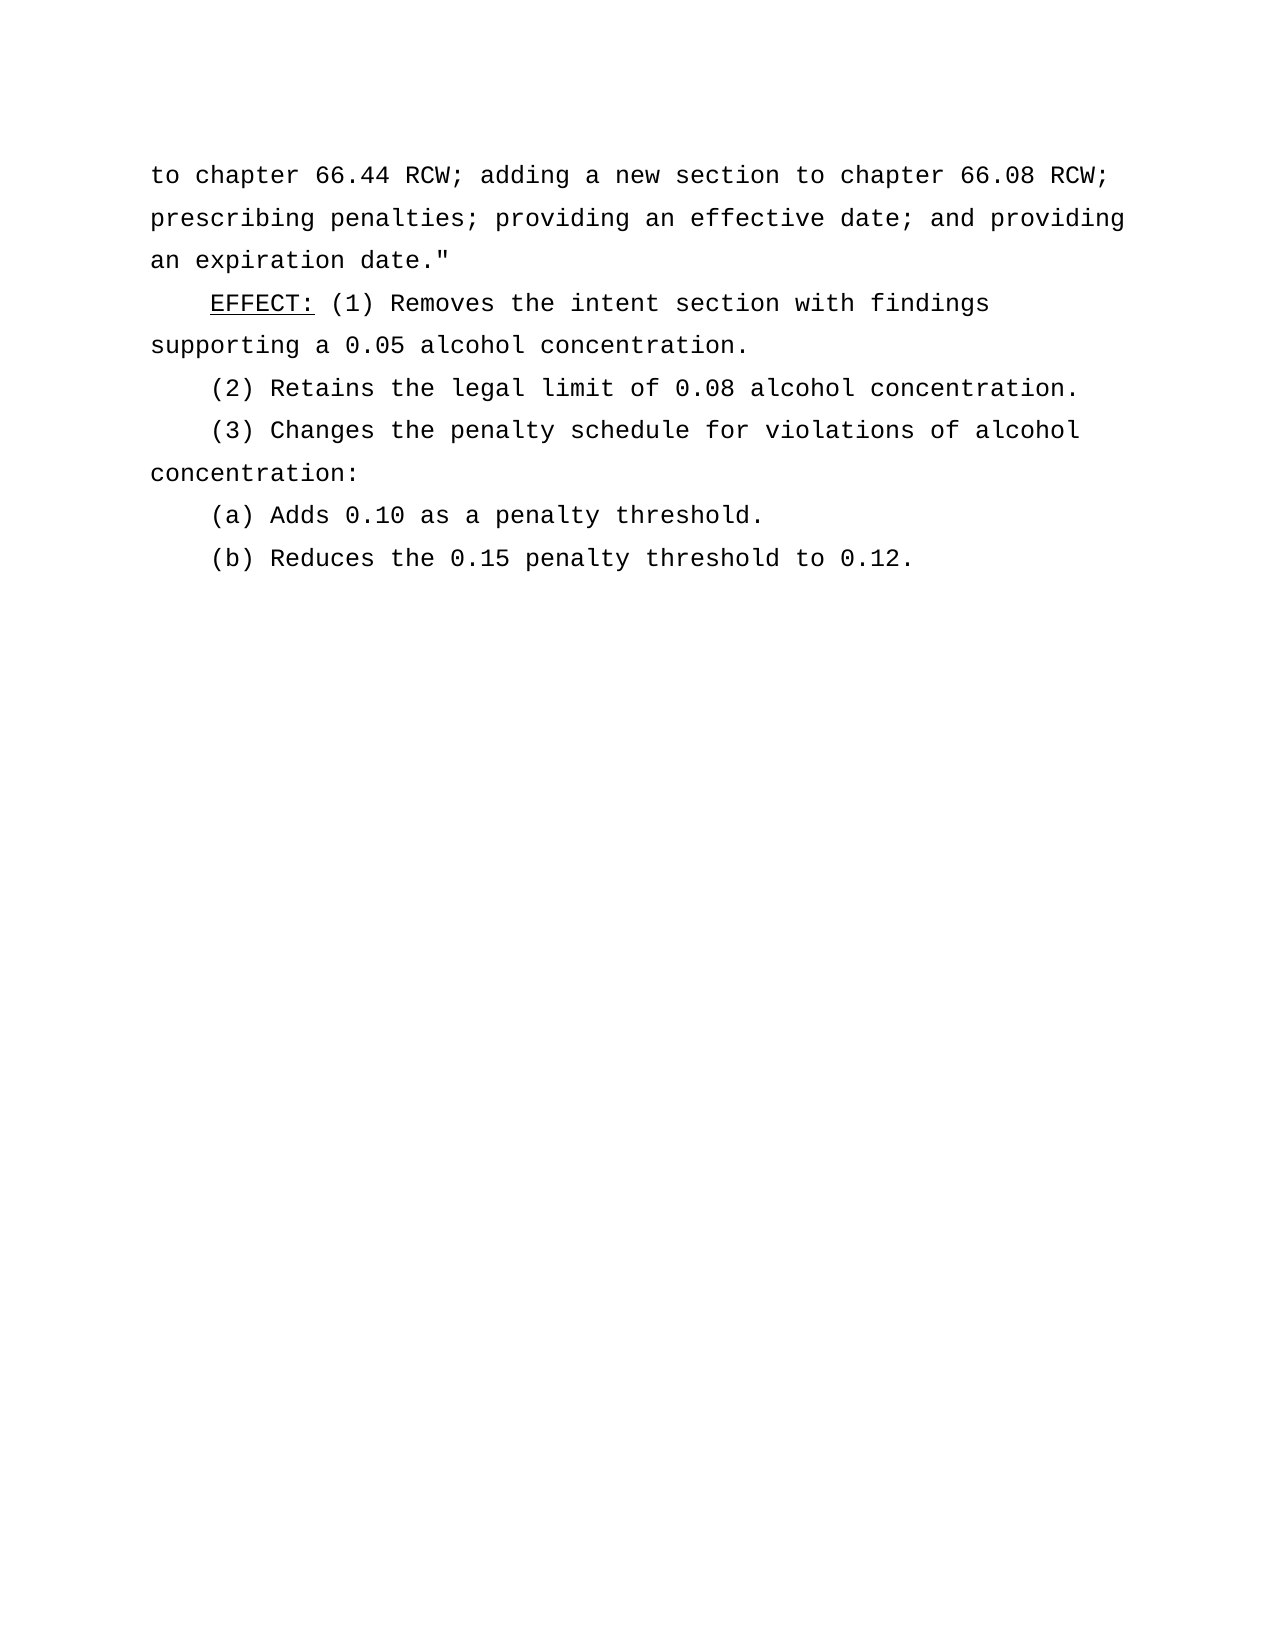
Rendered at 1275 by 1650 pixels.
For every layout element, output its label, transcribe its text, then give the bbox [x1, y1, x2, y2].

text EFFECT: (1) Removes the intent section with findings supporting a 0.05 alcohol concentration. [150, 277, 1125, 362]
text (2) Retains the legal limit of 0.08 alcohol concentration. [150, 362, 1125, 405]
text (b) Reduces the 0.15 penalty threshold to 0.12. [150, 532, 1125, 575]
text (a) Adds 0.10 as a penalty threshold. [150, 490, 1125, 532]
text (3) Changes the penalty schedule for violations of alcohol concentration: [150, 405, 1125, 490]
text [150, 150, 1125, 277]
